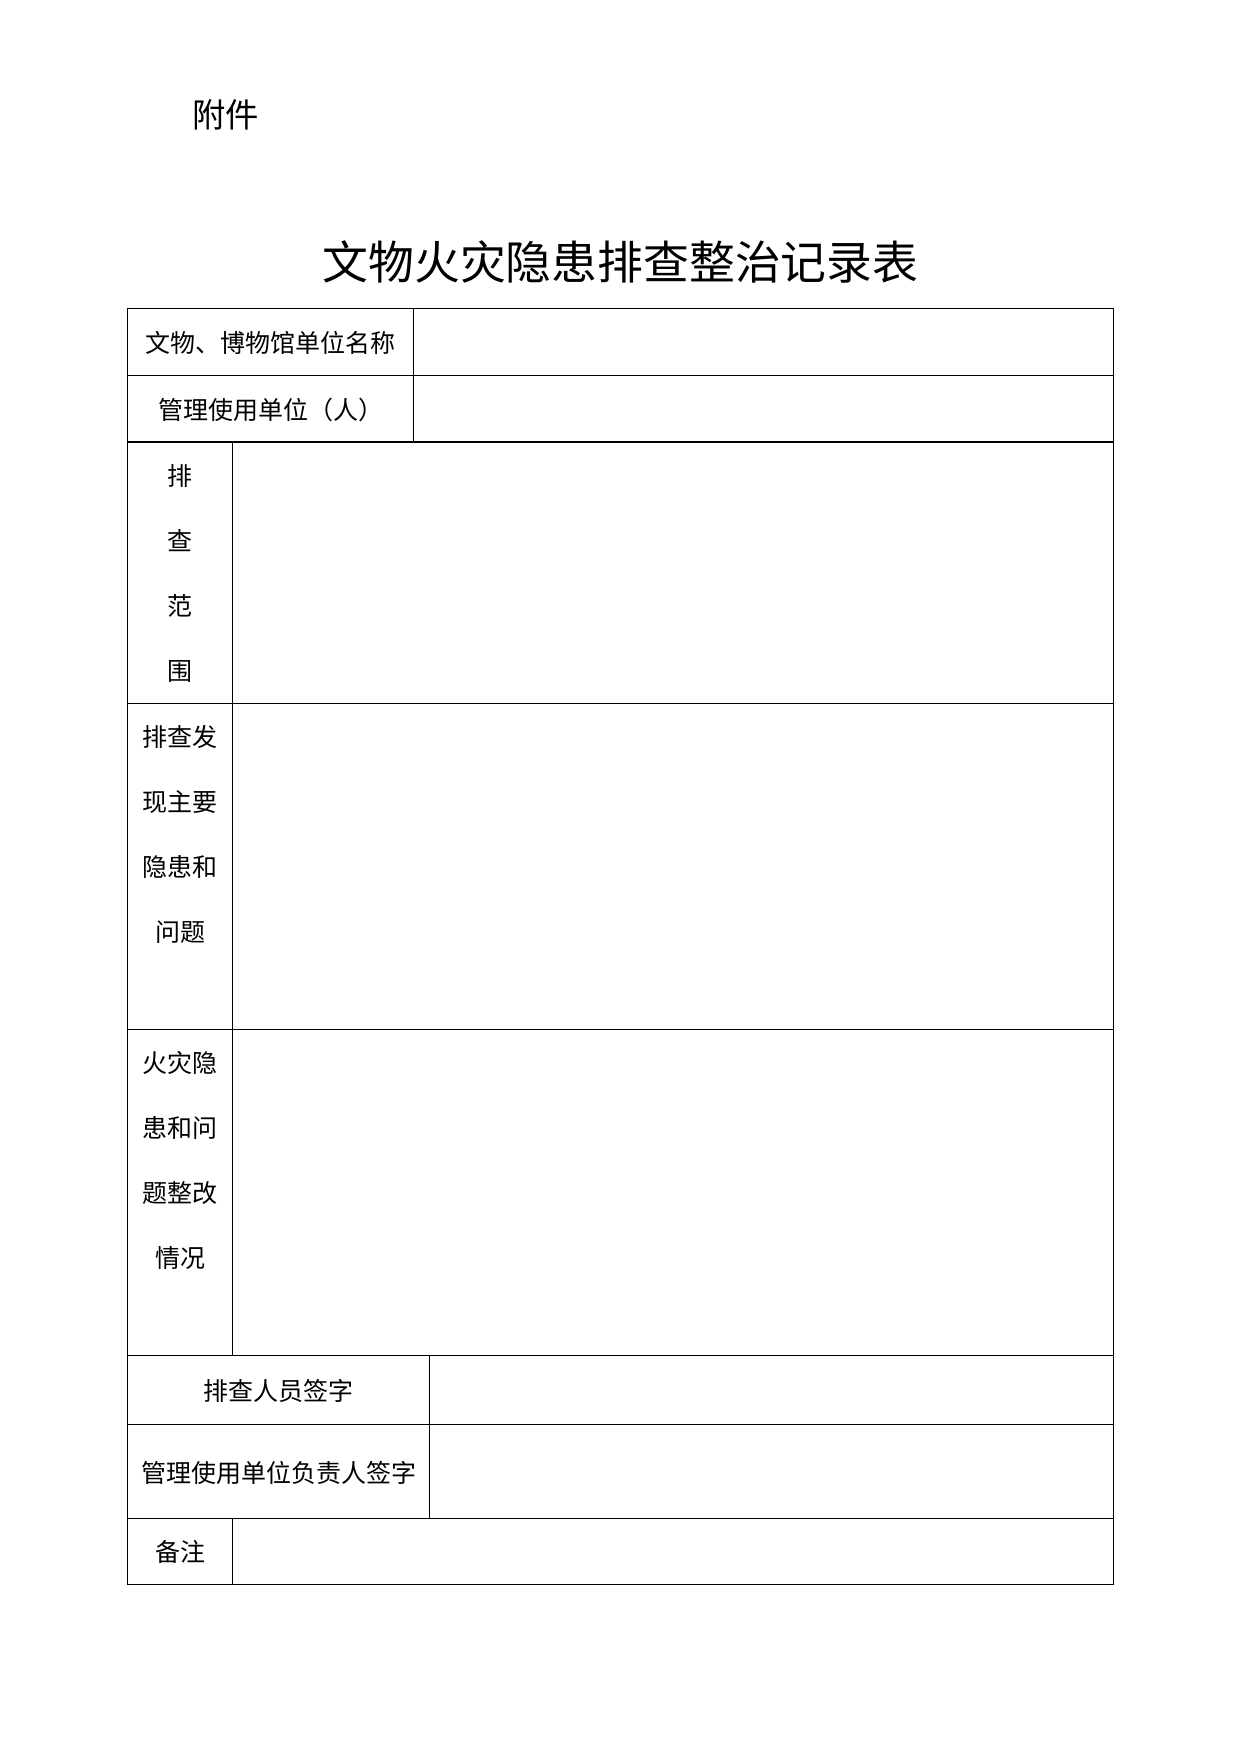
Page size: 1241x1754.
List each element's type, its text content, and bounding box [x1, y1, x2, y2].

table_cell 排 查 范 围 [128, 443, 232, 702]
table_cell [233, 443, 1113, 702]
table_cell 排查发现主要隐患和问题 [128, 704, 232, 1028]
table_cell [233, 704, 1113, 1028]
table_cell [414, 376, 1113, 441]
table_cell 管理使用单位（人） [128, 376, 413, 441]
table_header [414, 309, 1113, 375]
table_cell 备注 [128, 1519, 232, 1583]
table_cell [430, 1356, 1113, 1424]
table_header 文物、博物馆单位名称 [128, 309, 413, 375]
table_cell 火灾隐患和问题整改情况 [128, 1030, 232, 1354]
table_cell [430, 1425, 1113, 1517]
text 附件 [192, 81, 1048, 146]
table_cell 管理使用单位负责人签字 [128, 1425, 429, 1517]
text 文物火灾隐患排查整治记录表 [192, 211, 1048, 308]
table_cell [233, 1030, 1113, 1354]
table_cell 排查人员签字 [128, 1356, 429, 1424]
table_cell [233, 1519, 1113, 1583]
